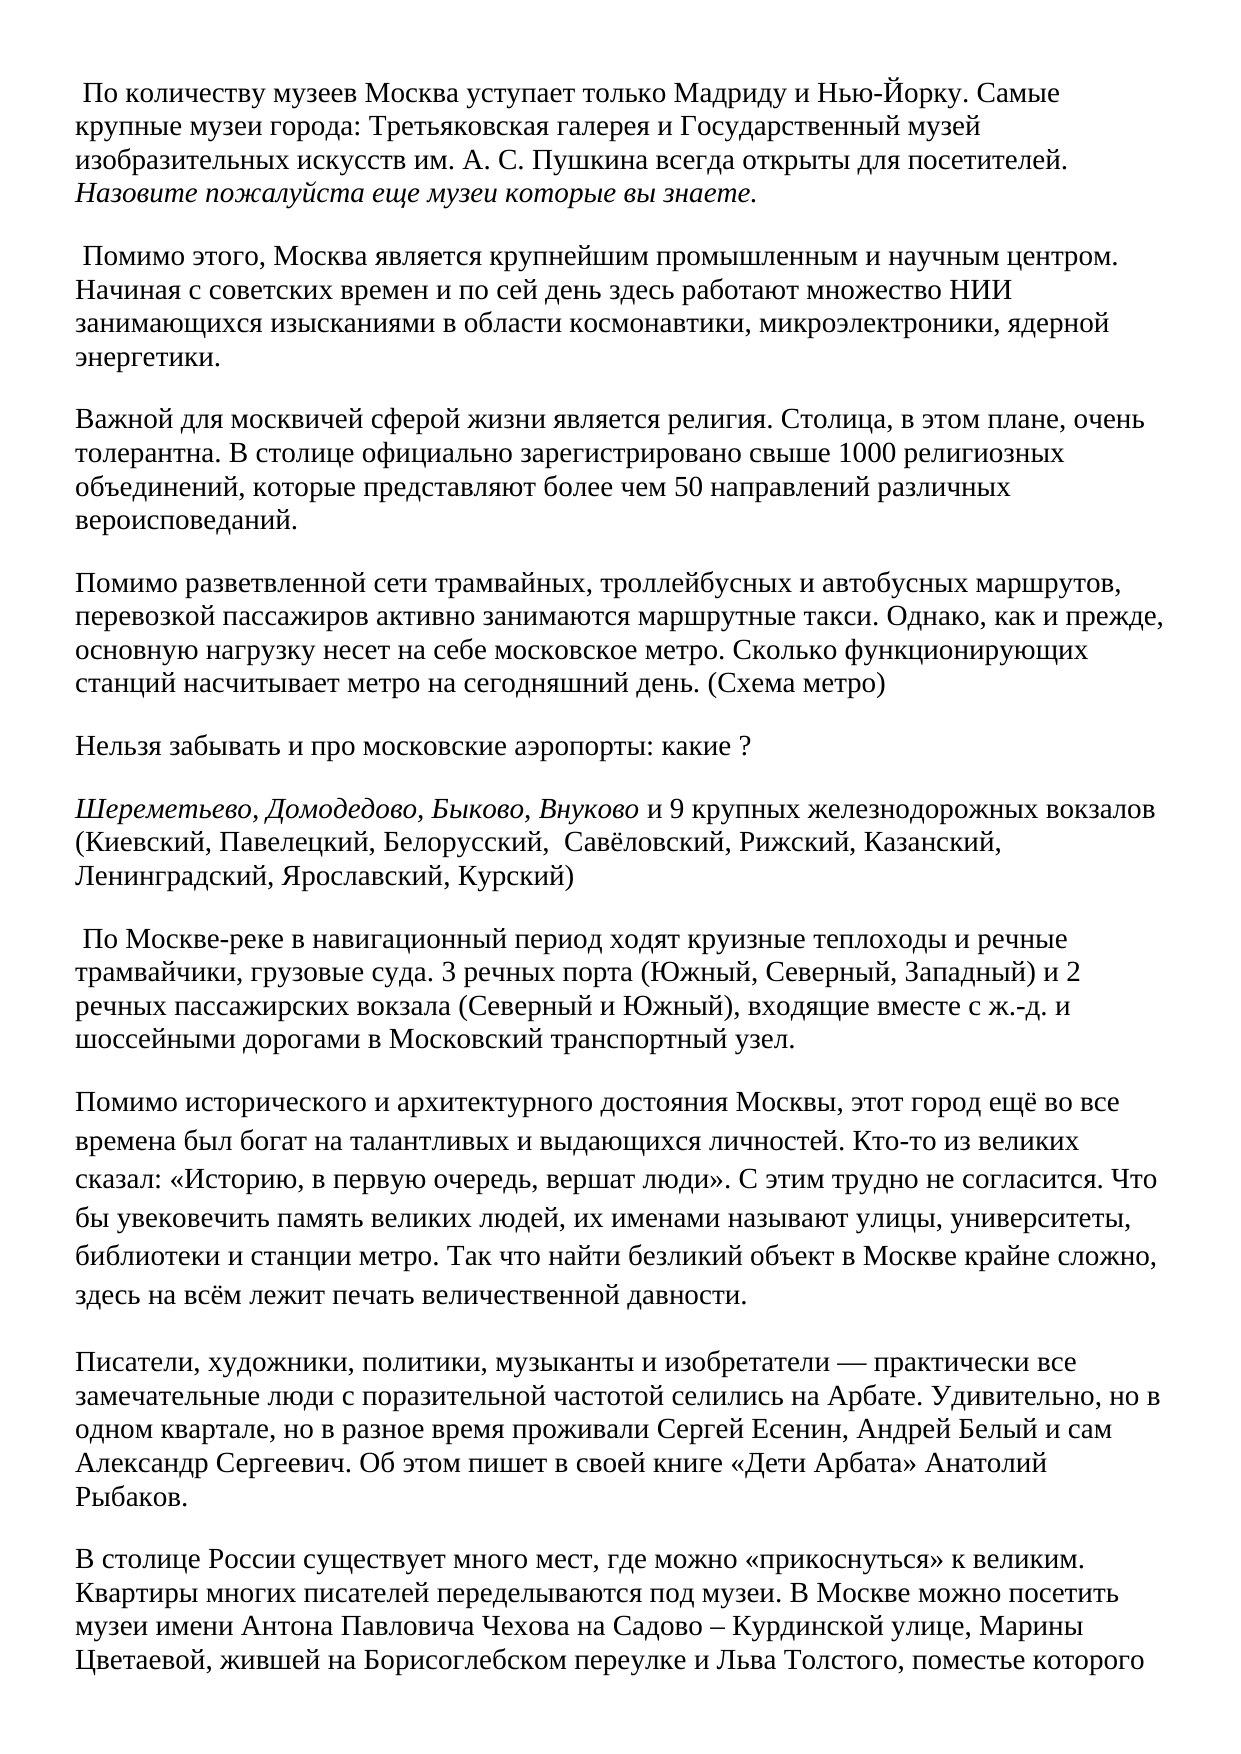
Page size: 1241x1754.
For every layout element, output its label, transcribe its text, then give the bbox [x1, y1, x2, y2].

text Важной для москвичей сферой жизни является религия. Столица, в этом плане, очень толерантна. В столице официально зарегистрировано свыше 1000 религиозных объединений, которые представляют более чем 50 направлений различных вероисповеданий. [75, 402, 1165, 536]
text Писатели, художники, политики, музыканты и изобретатели — практически все замечательные люди с поразительной частотой селились на Арбате. Удивительно, но в одном квартале, но в разное время проживали Сергей Есенин, Андрей Белый и сам Александр Сергеевич. Об этом пишет в своей книге «Дети Арбата» Анатолий Рыбаков. [75, 1344, 1165, 1512]
text Помимо разветвленной сети трамвайных, троллейбусных и автобусных маршрутов, перевозкой пассажиров активно занимаются маршрутные такси. Однако, как и прежде, основную нагрузку несет на себе московское метро. Сколько функционирующих станций насчитывает метро на сегодняшний день. (Схема метро) [75, 565, 1165, 699]
text Помимо исторического и архитектурного достояния Москвы, этот город ещё во все времена был богат на талантливых и выдающихся личностей. Кто-то из великих сказал: «Историю, в первую очередь, вершат люди». С этим трудно не согласится. Что бы увековечить память великих людей, их именами называют улицы, университеты, библиотеки и станции метро. Так что найти безликий объект в Москве крайне сложно, здесь на всём лежит печать величественной давности. [75, 1084, 1165, 1310]
text Нельзя забывать и про московские аэропорты: какие ? [75, 728, 1165, 762]
text Шереметьево, Домодедово, Быково, Внуково и 9 крупных железнодорожных вокзалов (Киевский, Павелецкий, Белорусский, Савёловский, Рижский, Казанский, Ленинградский, Ярославский, Курский) [75, 791, 1165, 892]
text По количеству музеев Москва уступает только Мадриду и Нью-Йорку. Самые крупные музеи города: Третьяковская галерея и Государственный музей изобразительных искусств им. А. С. Пушкина всегда открыты для посетителей. Назовите пожалуйста еще музеи которые вы знаете. [75, 75, 1165, 209]
text По Москве-реке в навигационный период ходят круизные теплоходы и речные трамвайчики, грузовые суда. 3 речных порта (Южный, Северный, Западный) и 2 речных пассажирских вокзала (Северный и Южный), входящие вместе с ж.-д. и шоссейными дорогами в Московский транспортный узел. [75, 921, 1165, 1055]
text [75, 1541, 1165, 1676]
text Помимо этого, Москва является крупнейшим промышленным и научным центром. Начиная с советских времен и по сей день здесь работают множество НИИ занимающихся изысканиями в области космонавтики, микроэлектроники, ядерной энергетики. [75, 238, 1165, 372]
